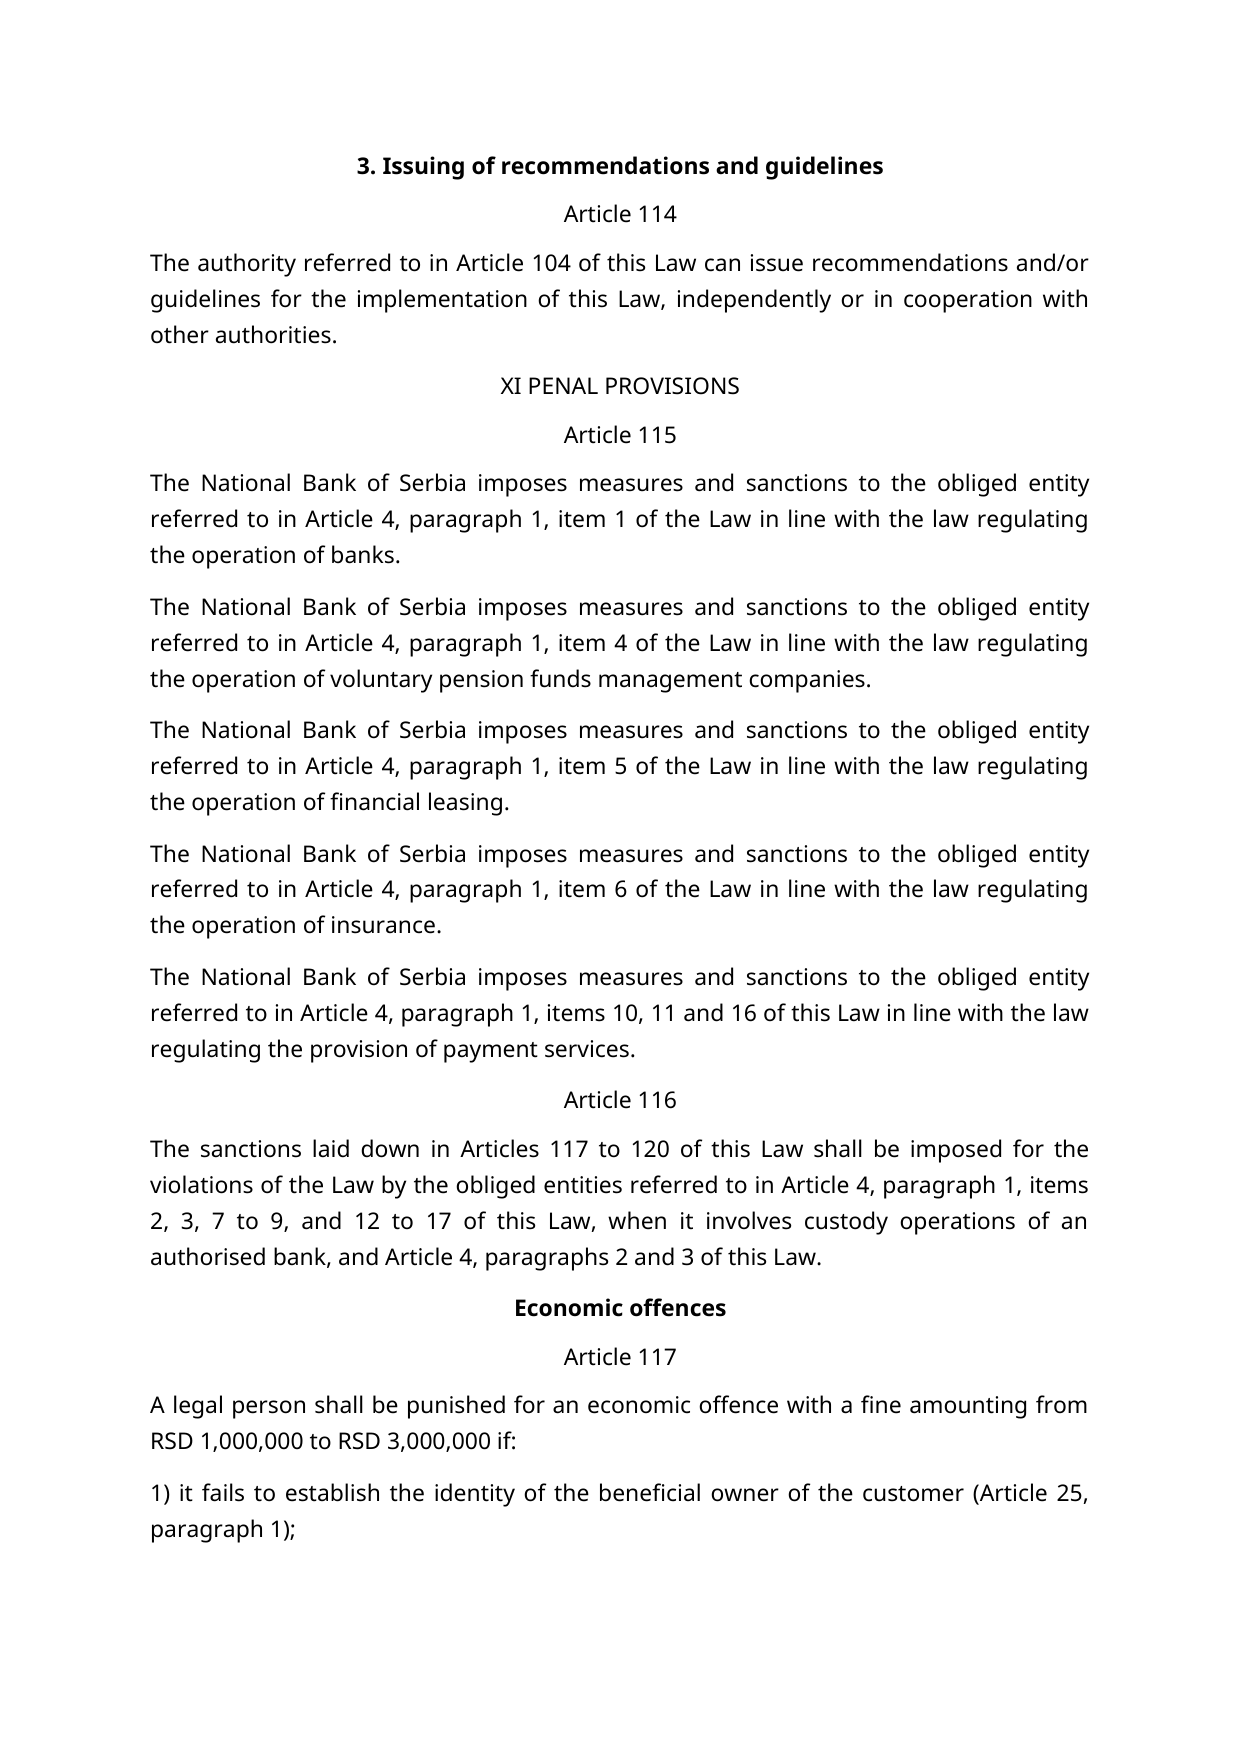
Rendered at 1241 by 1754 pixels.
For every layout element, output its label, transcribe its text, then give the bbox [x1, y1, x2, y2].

text Article 117 [150, 1341, 1090, 1372]
text The National Bank of Serbia imposes measures and sanctions to the obliged entity referred to in Article 4, paragraph 1, item 1 of the Law in line with the law regulating the operation of banks. [150, 467, 1090, 570]
text The sanctions laid down in Articles 117 to 120 of this Law shall be imposed for the violations of the Law by the obliged entities referred to in Article 4, paragraph 1, items 2, 3, 7 to 9, and 12 to 17 of this Law, when it involves custody operations of an authorised bank, and Article 4, paragraphs 2 and 3 of this Law. [150, 1133, 1090, 1272]
text The National Bank of Serbia imposes measures and sanctions to the obliged entity referred to in Article 4, paragraph 1, item 4 of the Law in line with the law regulating the operation of voluntary pension funds management companies. [150, 591, 1090, 694]
text 3. Issuing of recommendations and guidelines [150, 150, 1090, 181]
text 1) it fails to establish the identity of the beneficial owner of the customer (Article 25, paragraph 1); [150, 1477, 1090, 1544]
text Economic offences [150, 1292, 1090, 1323]
text A legal person shall be punished for an economic offence with a fine amounting from RSD 1,000,000 to RSD 3,000,000 if: [150, 1389, 1090, 1456]
text XI PENAL PROVISIONS [150, 370, 1090, 402]
text The National Bank of Serbia imposes measures and sanctions to the obliged entity referred to in Article 4, paragraph 1, items 10, 11 and 16 of this Law in line with the law regulating the provision of payment services. [150, 961, 1090, 1064]
text The authority referred to in Article 104 of this Law can issue recommendations and/or guidelines for the implementation of this Law, independently or in cooperation with other authorities. [150, 247, 1090, 350]
text Article 114 [150, 198, 1090, 230]
text Article 116 [150, 1084, 1090, 1116]
text The National Bank of Serbia imposes measures and sanctions to the obliged entity referred to in Article 4, paragraph 1, item 5 of the Law in line with the law regulating the operation of financial leasing. [150, 714, 1090, 817]
text The National Bank of Serbia imposes measures and sanctions to the obliged entity referred to in Article 4, paragraph 1, item 6 of the Law in line with the law regulating the operation of insurance. [150, 837, 1090, 941]
text Article 115 [150, 419, 1090, 450]
